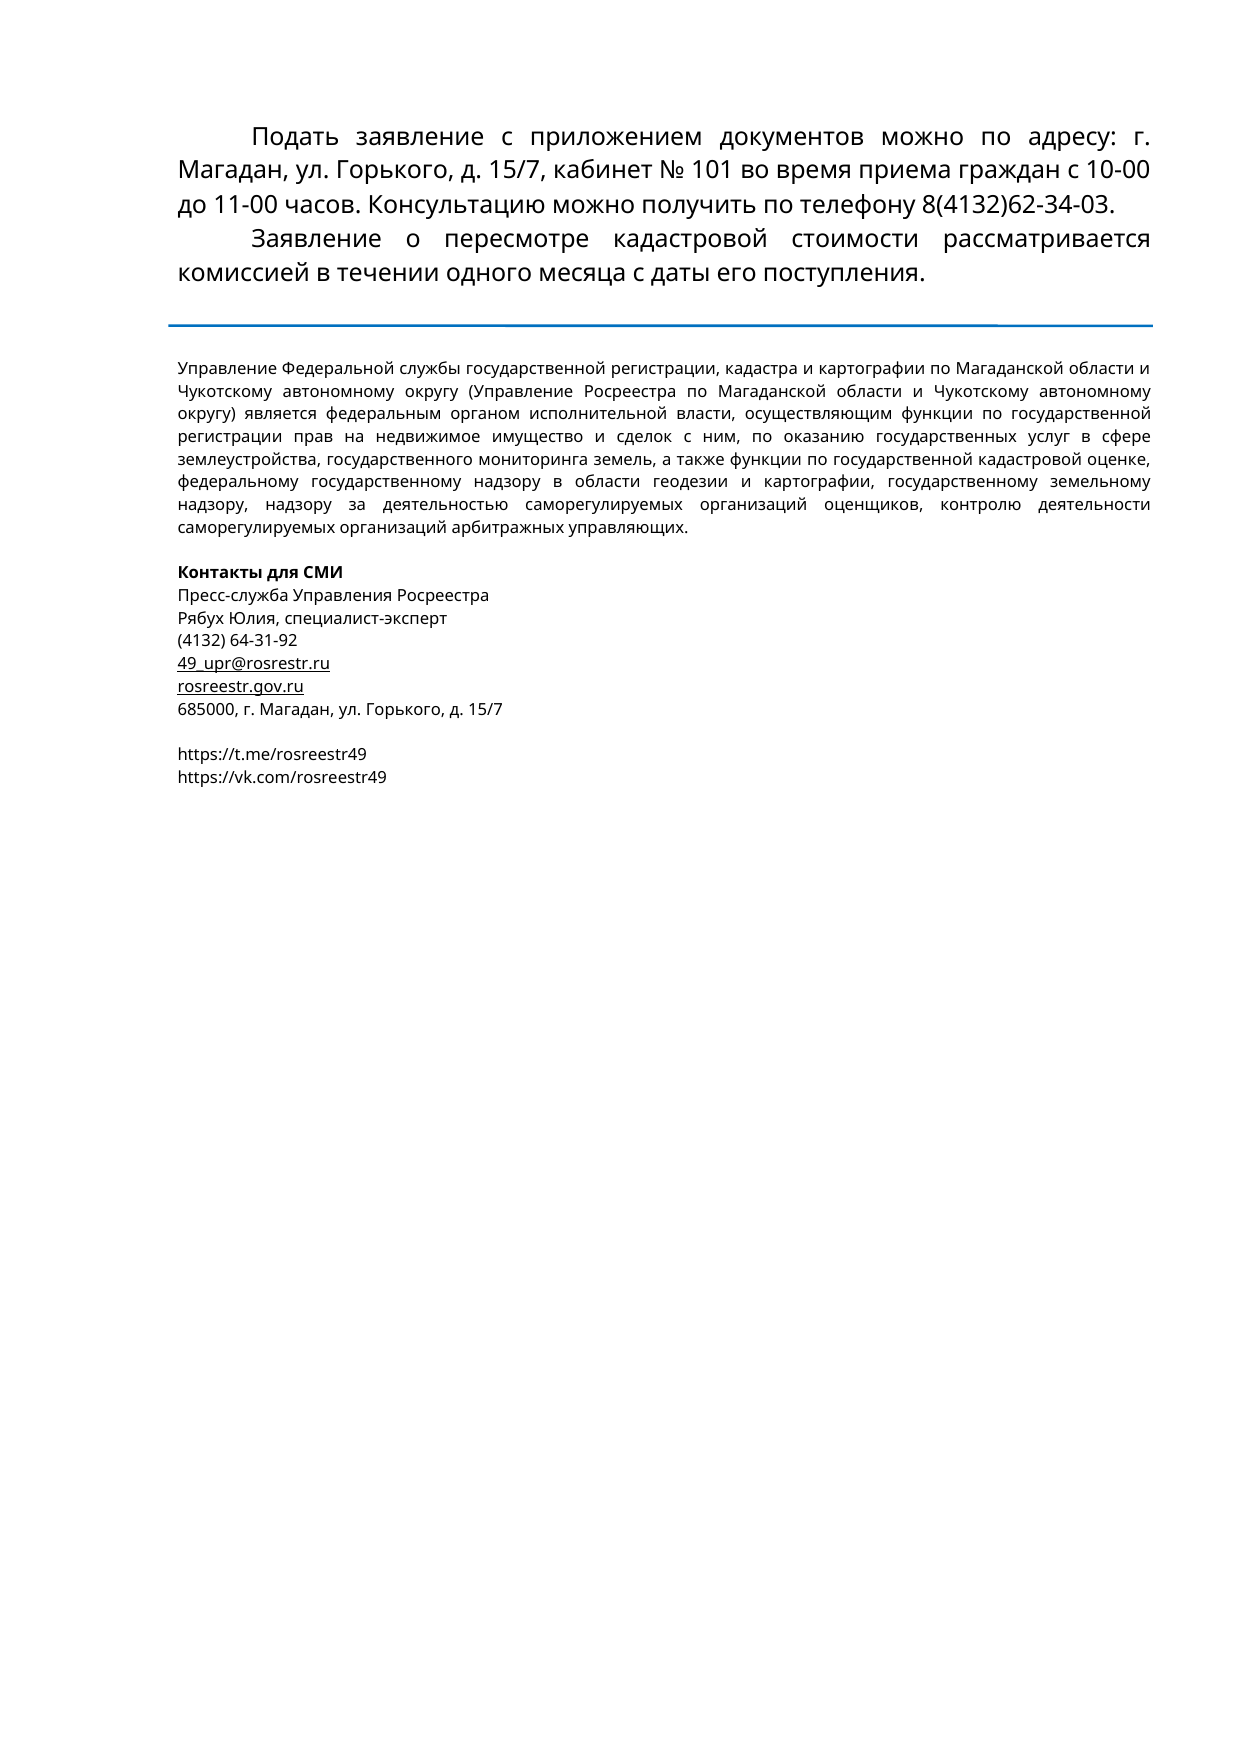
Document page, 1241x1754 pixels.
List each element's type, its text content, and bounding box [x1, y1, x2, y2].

text Управление Федеральной службы государственной регистрации, кадастра и картографии по Магаданской области и Чукотскому автономному округу (Управление Росреестра по Магаданской области и Чукотскому автономному округу) является федеральным органом исполнительной власти, осуществляющим функции по государственной регистрации прав на недвижимое имущество и сделок с ним, по оказанию государственных услуг в сфере землеустройства, государственного мониторинга земель, а также функции по государственной кадастровой оценке, федеральному государственному надзору в области геодезии и картографии, государственному земельному надзору, надзору за деятельностью саморегулируемых организаций оценщиков, контролю деятельности саморегулируемых организаций арбитражных управляющих. [177, 357, 1152, 538]
text Пресс-служба Управления Росреестра [177, 584, 1152, 606]
text Рябух Юлия, специалист-эксперт [177, 606, 1152, 629]
text https://t.me/rosreestr49 [177, 743, 1152, 765]
text rosreestr.gov.ru [177, 674, 1152, 697]
text Заявление о пересмотре кадастровой стоимости рассматривается комиссией в течении одного месяца с даты его поступления. [177, 220, 1152, 288]
text Контакты для СМИ [177, 561, 1152, 584]
text . Магадан, ул. Горького, д. 15/7 [177, 697, 1152, 720]
text (4132) 64-31-92 [177, 629, 1152, 652]
text https://vk.com/rosreestr49 [177, 765, 1152, 788]
text Подать заявление с приложением документов можно по адресу: г. Магадан, ул. Горького, д. 15/7, кабинет № 101 во время приема граждан с 10-00 до 11-00 часов. Консультацию можно получить по телефону 8(4132)62-34-03. [177, 118, 1152, 220]
text 49_upr@rosrestr.ru [177, 652, 1152, 674]
